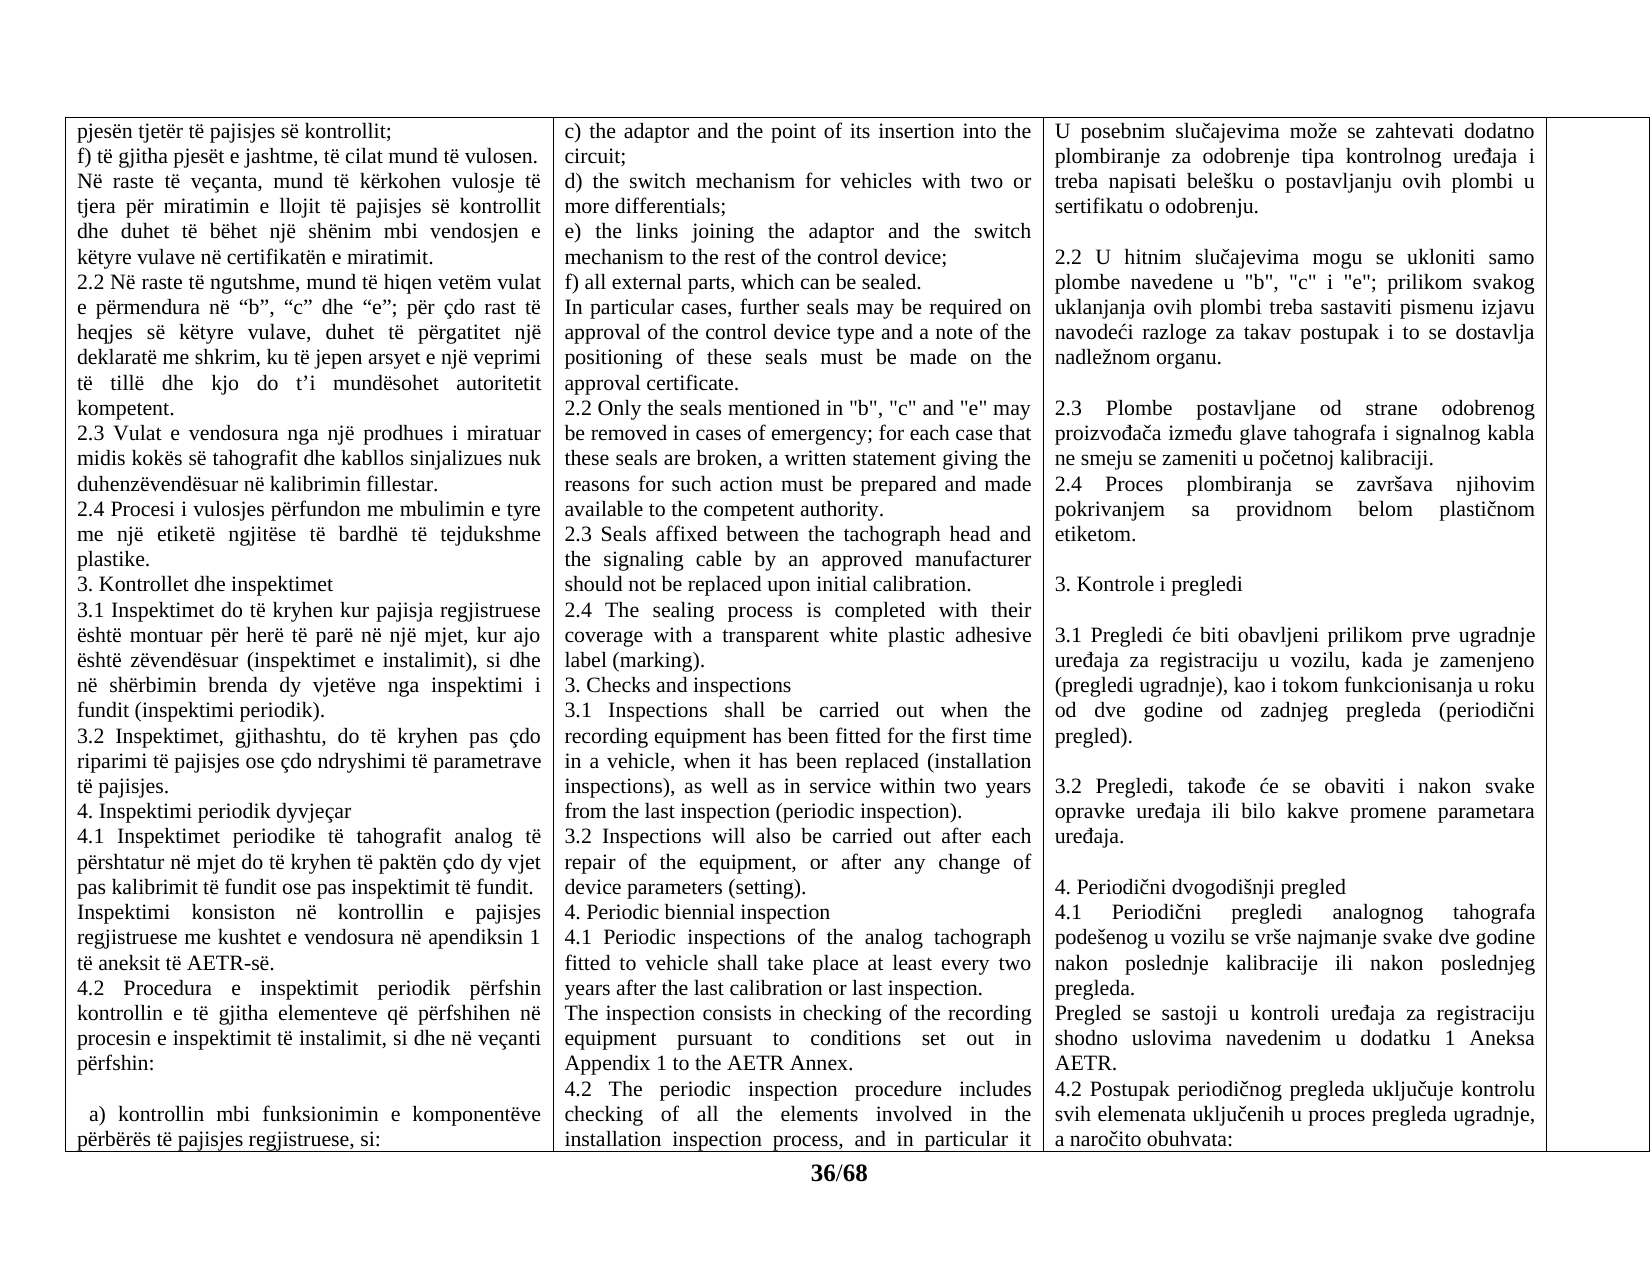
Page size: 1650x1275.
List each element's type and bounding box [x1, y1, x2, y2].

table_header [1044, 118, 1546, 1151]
table_header [1547, 118, 1649, 1151]
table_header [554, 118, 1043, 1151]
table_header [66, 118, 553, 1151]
